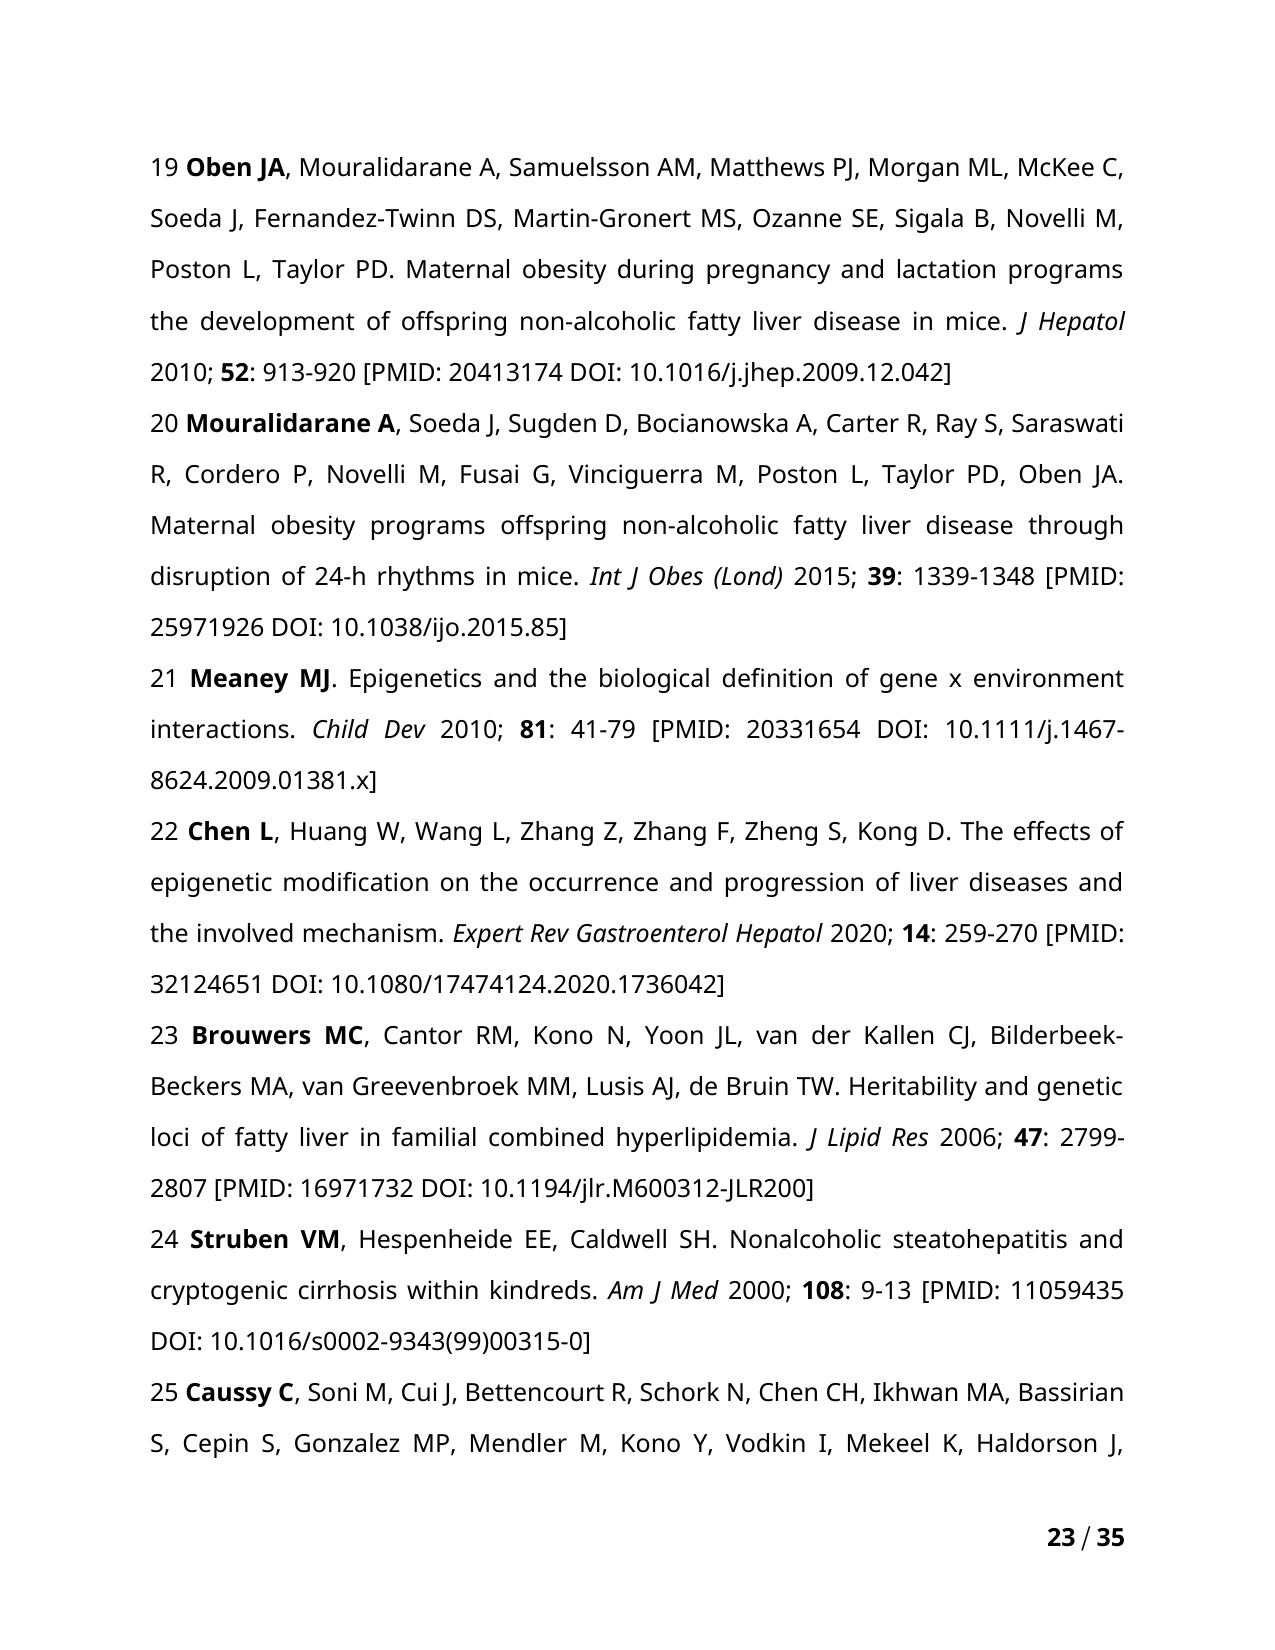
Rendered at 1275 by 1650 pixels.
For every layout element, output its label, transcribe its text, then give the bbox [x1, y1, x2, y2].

text 19 Oben JA, Mouralidarane A, Samuelsson AM, Matthews PJ, Morgan ML, McKee C, Soeda J, Fernandez-Twinn DS, Martin-Gronert MS, Ozanne SE, Sigala B, Novelli M, Poston L, Taylor PD. Maternal obesity during pregnancy and lactation programs the development of offspring non-alcoholic fatty liver disease in mice. J Hepatol 2010; 52: 913-920 [PMID: 20413174 DOI: 10.1016/j.jhep.2009.12.042] [150, 150, 1125, 388]
text 22 Chen L, Huang W, Wang L, Zhang Z, Zhang F, Zheng S, Kong D. The effects of epigenetic modification on the occurrence and progression of liver diseases and the involved mechanism. Expert Rev Gastroenterol Hepatol 2020; 14: 259-270 [PMID: 32124651 DOI: 10.1080/17474124.2020.1736042] [150, 813, 1125, 1001]
text 24 Struben VM, Hespenheide EE, Caldwell SH. Nonalcoholic steatohepatitis and cryptogenic cirrhosis within kindreds. Am J Med 2000; 108: 9-13 [PMID: 11059435 DOI: 10.1016/s0002-9343(99)00315-0] [150, 1222, 1125, 1358]
text 21 Meaney MJ. Epigenetics and the biological definition of gene x environment interactions. Child Dev 2010; 81: 41-79 [PMID: 20331654 DOI: 10.1111/j.1467-8624.2009.01381.x] [150, 660, 1125, 797]
text 20 Mouralidarane A, Soeda J, Sugden D, Bocianowska A, Carter R, Ray S, Saraswati R, Cordero P, Novelli M, Fusai G, Vinciguerra M, Poston L, Taylor PD, Oben JA. Maternal obesity programs offspring non-alcoholic fatty liver disease through disruption of 24-h rhythms in mice. Int J Obes (Lond) 2015; 39: 1339-1348 [PMID: 25971926 DOI: 10.1038/ijo.2015.85] [150, 405, 1125, 643]
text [150, 1375, 1125, 1460]
text 23 Brouwers MC, Cantor RM, Kono N, Yoon JL, van der Kallen CJ, Bilderbeek-Beckers MA, van Greevenbroek MM, Lusis AJ, de Bruin TW. Heritability and genetic loci of fatty liver in familial combined hyperlipidemia. J Lipid Res 2006; 47: 2799-2807 [PMID: 16971732 DOI: 10.1194/jlr.M600312-JLR200] [150, 1018, 1125, 1205]
